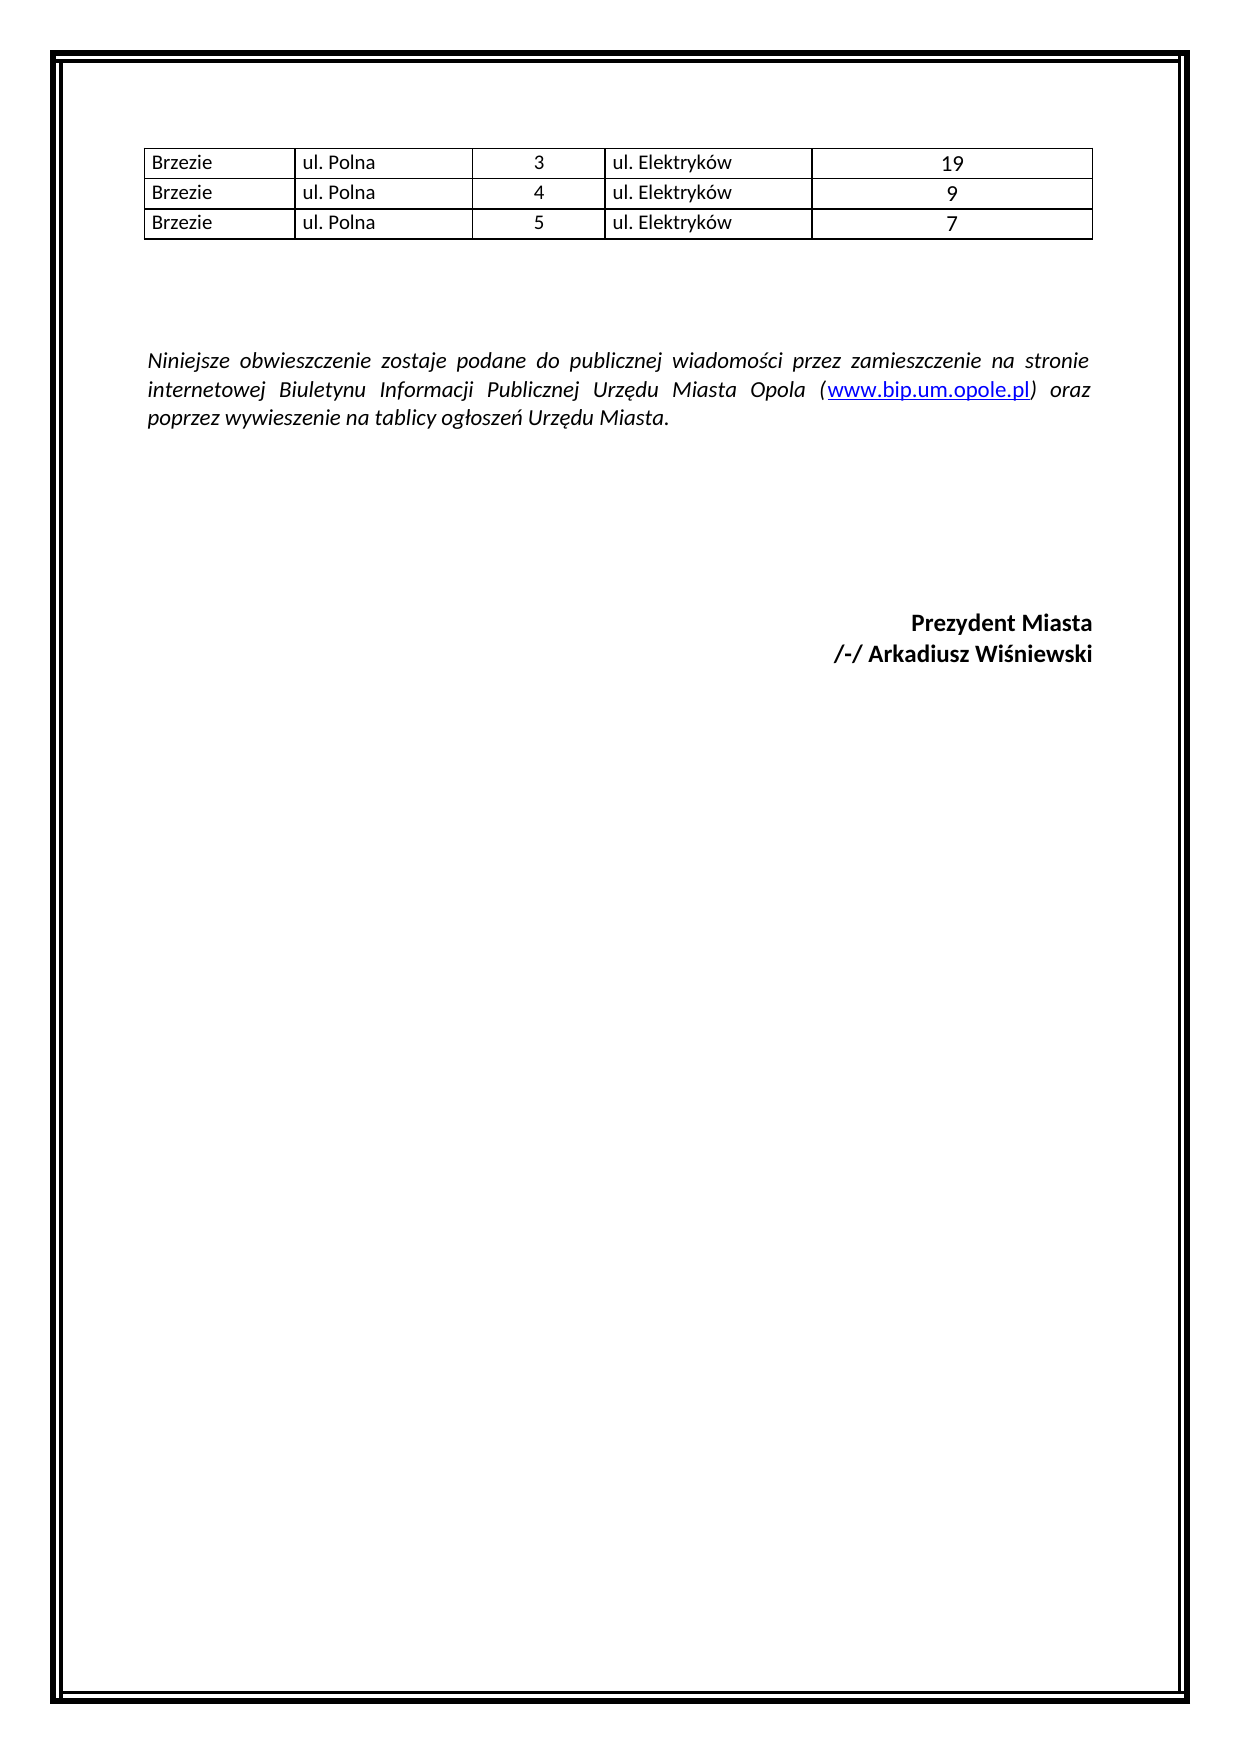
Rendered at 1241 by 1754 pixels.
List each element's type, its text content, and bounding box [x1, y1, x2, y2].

table_cell Brzezie [145, 149, 294, 178]
table_cell 5 [473, 210, 604, 238]
table_cell 9 [813, 179, 1092, 208]
table_cell ul. Elektryków [606, 179, 811, 208]
table_cell ul. Polna [296, 149, 472, 178]
table_cell ul. Elektryków [606, 210, 811, 238]
table_cell 19 [813, 149, 1092, 178]
text Niniejsze obwieszczenie zostaje podane do publicznej wiadomości przez zamieszczenie na stronie internetowej Biuletynu Informacji Publicznej Urzędu Miasta Opola (www.bip.um.opole.pl) oraz poprzez wywieszenie na tablicy ogłoszeń Urzędu Miasta. [147, 347, 1093, 431]
table_cell 4 [473, 179, 604, 208]
table_cell ul. Elektryków [606, 149, 811, 178]
table_cell Brzezie [145, 210, 294, 238]
table_cell Brzezie [145, 179, 294, 208]
table_cell 3 [473, 149, 604, 178]
text Prezydent Miasta /-/ Arkadiusz Wiśniewski [147, 579, 1093, 668]
table_cell 7 [813, 210, 1092, 238]
table_cell ul. Polna [296, 210, 472, 238]
table_cell ul. Polna [296, 179, 472, 208]
